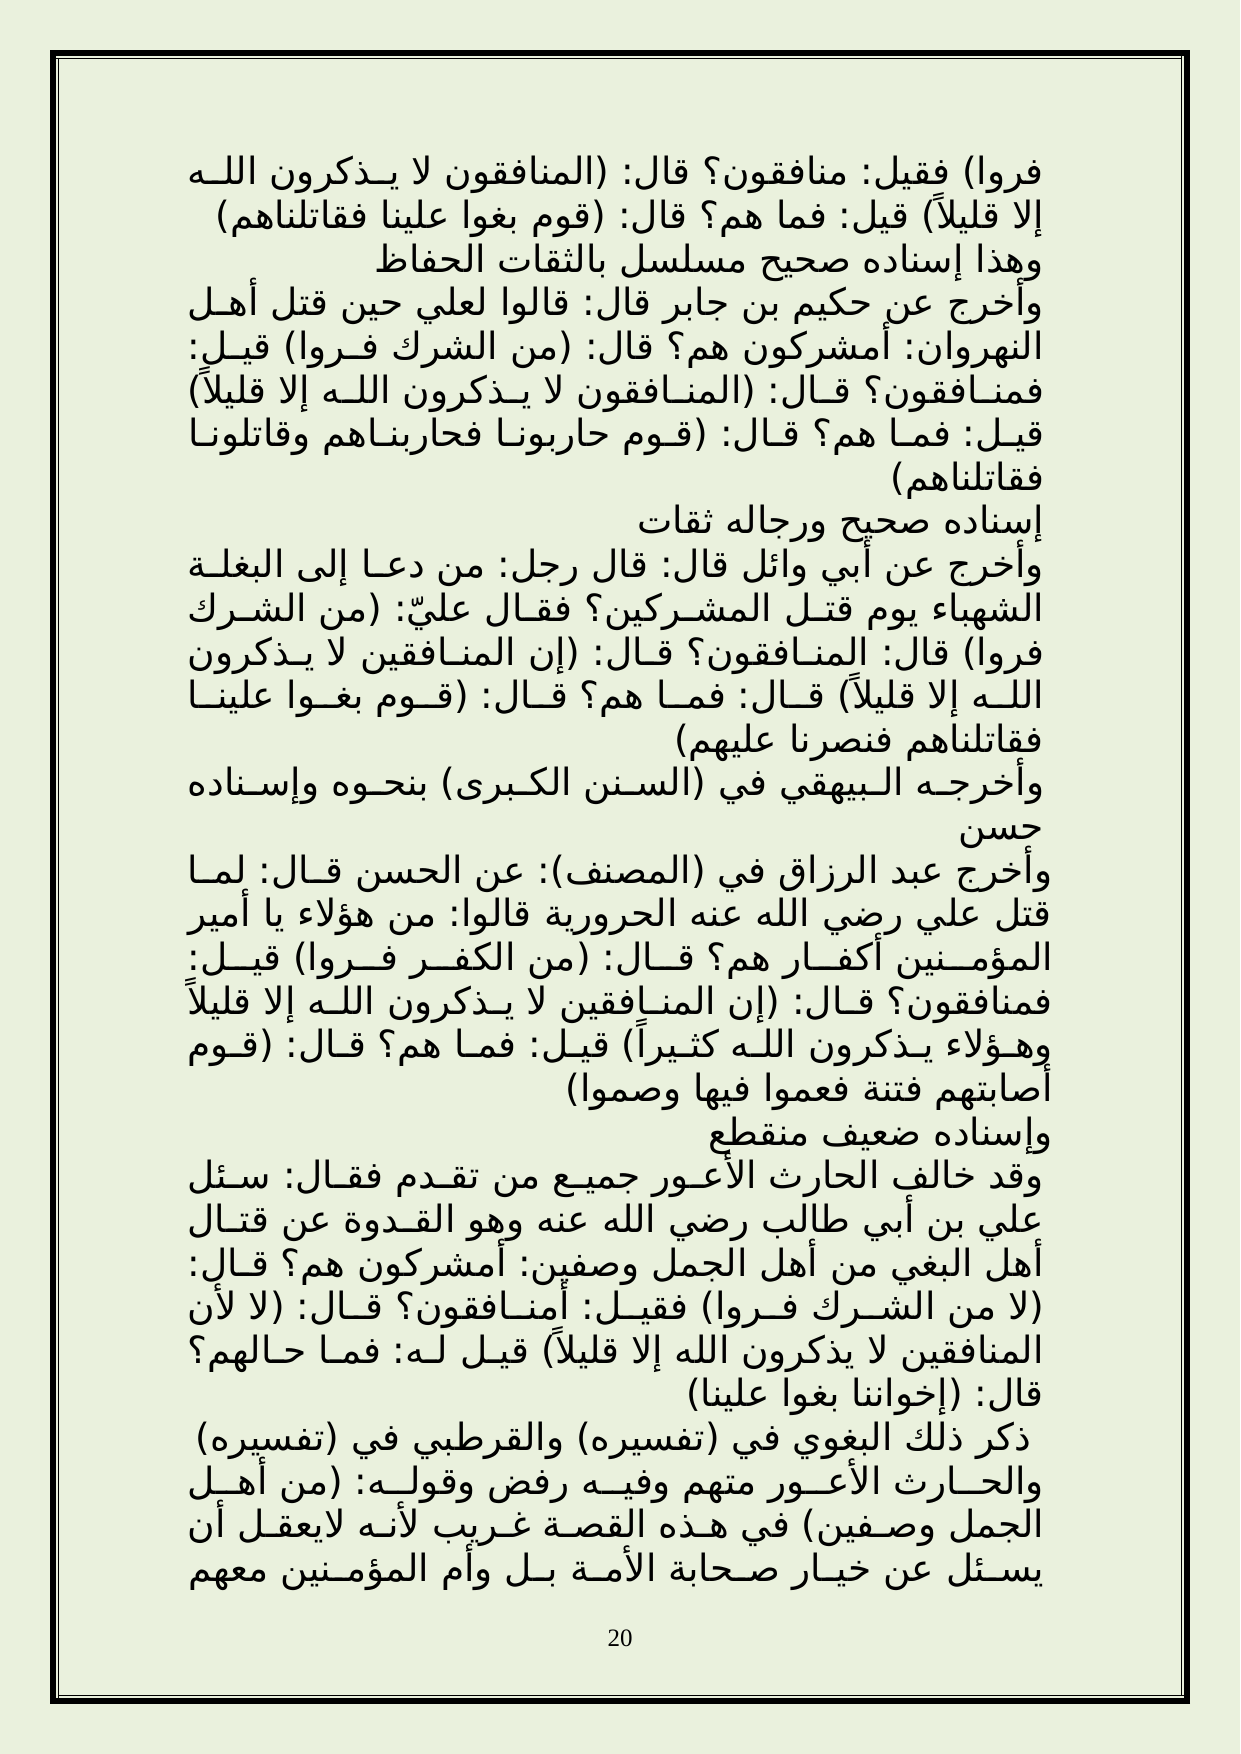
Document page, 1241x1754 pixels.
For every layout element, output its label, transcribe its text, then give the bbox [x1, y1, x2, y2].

list وهذا إسناده صحيح مسلسل بالثقات الحفاظ [187, 237, 1044, 281]
list إسناده صحيح ورجاله ثقات [187, 499, 1044, 543]
list ذكر ذلك البغوي في (تفسيره) والقرطبي في (تفسيره) [187, 1416, 1044, 1459]
list وأخرج عن أبي وائل قال: قال رجل: من دعا إلى البغلة الشهباء يوم قتل المشركين؟ فقال عليّ: (من الشرك فروا) قال: المنافقون؟ قال: (إن المنافقين لا يذكرون الله إلا قليلاً) قال: فما هم؟ قال: (قوم بغوا علينا فقاتلناهم فنصرنا عليهم) [187, 543, 1044, 761]
list وأخرج عن حكيم بن جابر قال: قالوا لعلي حين قتل أهل النهروان: أمشركون هم؟ قال: (من الشرك فروا) قيل: فمنافقون؟ قال: (المنافقون لا يذكرون الله إلا قليلاً) قيل: فما هم؟ قال: (قوم حاربونا فحاربناهم وقاتلونا فقاتلناهم) [187, 281, 1044, 499]
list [187, 150, 1044, 237]
list وأخرجه البيهقي في (السنن الكبرى) بنحوه وإسناده حسن [187, 761, 1044, 848]
text وإسناده ضعيف منقطع [187, 1110, 1053, 1154]
text وأخرج عبد الرزاق في (المصنف): عن الحسن قال: لما قتل علي رضي الله عنه الحرورية قالوا: من هؤلاء يا أمير المؤمنين أكفار هم؟ قال: (من الكفر فروا) قيل: فمنافقون؟ قال: (إن المنافقين لا يذكرون الله إلا قليلاً وهؤلاء يذكرون الله كثيراً) قيل: فما هم؟ قال: (قوم أصابتهم فتنة فعموا فيها وصموا) [187, 848, 1053, 1110]
list وقد خالف الحارث الأعور جميع من تقدم فقال: سئل علي بن أبي طالب رضي الله عنه وهو القدوة عن قتال أهل البغي من أهل الجمل وصفين: أمشركون هم؟ قال: (لا من الشرك فروا) فقيل: أمنافقون؟ قال: (لا لأن المنافقين لا يذكرون الله إلا قليلاً) قيل له: فما حالهم؟ قال: (إخواننا بغوا علينا) [187, 1154, 1044, 1416]
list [187, 1459, 1044, 1590]
